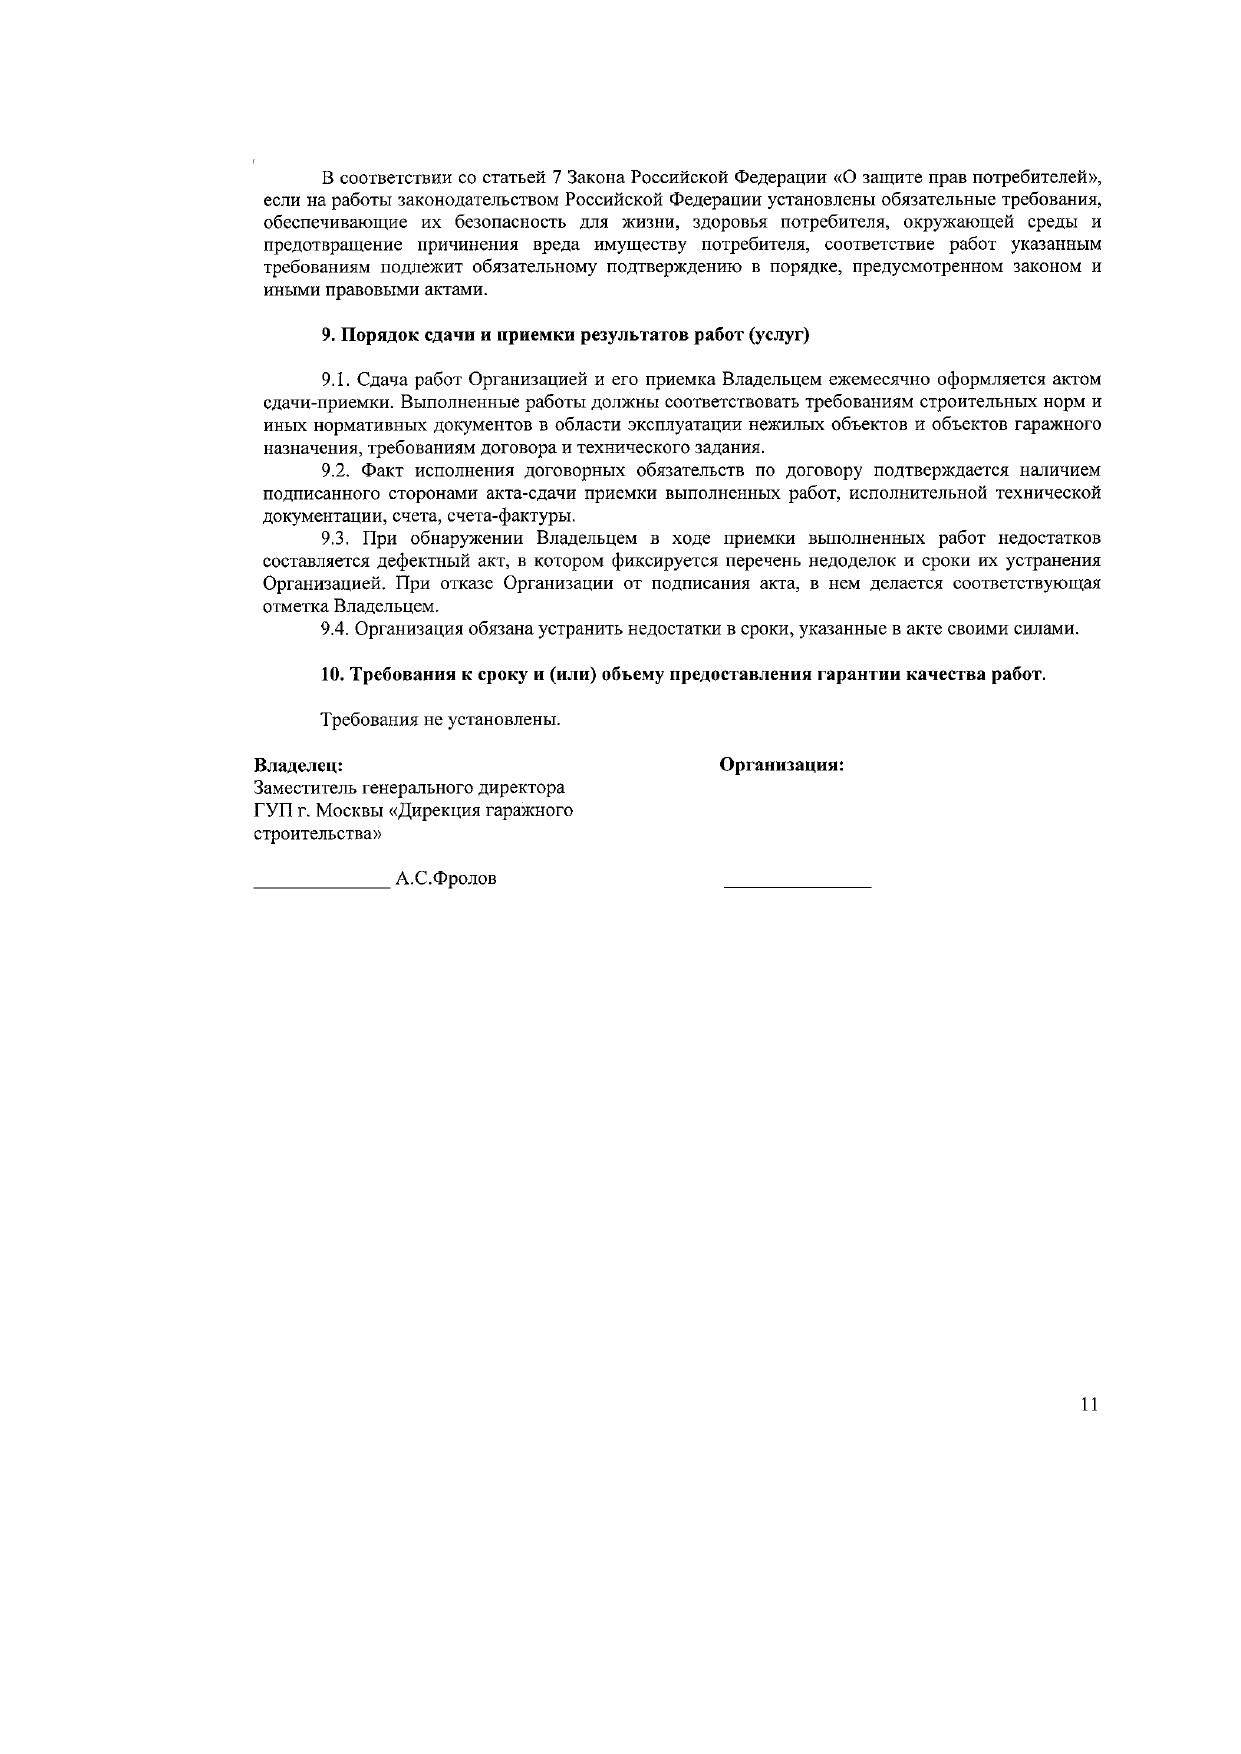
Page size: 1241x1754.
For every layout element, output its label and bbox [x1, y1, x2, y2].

picture [177, 118, 1152, 1497]
